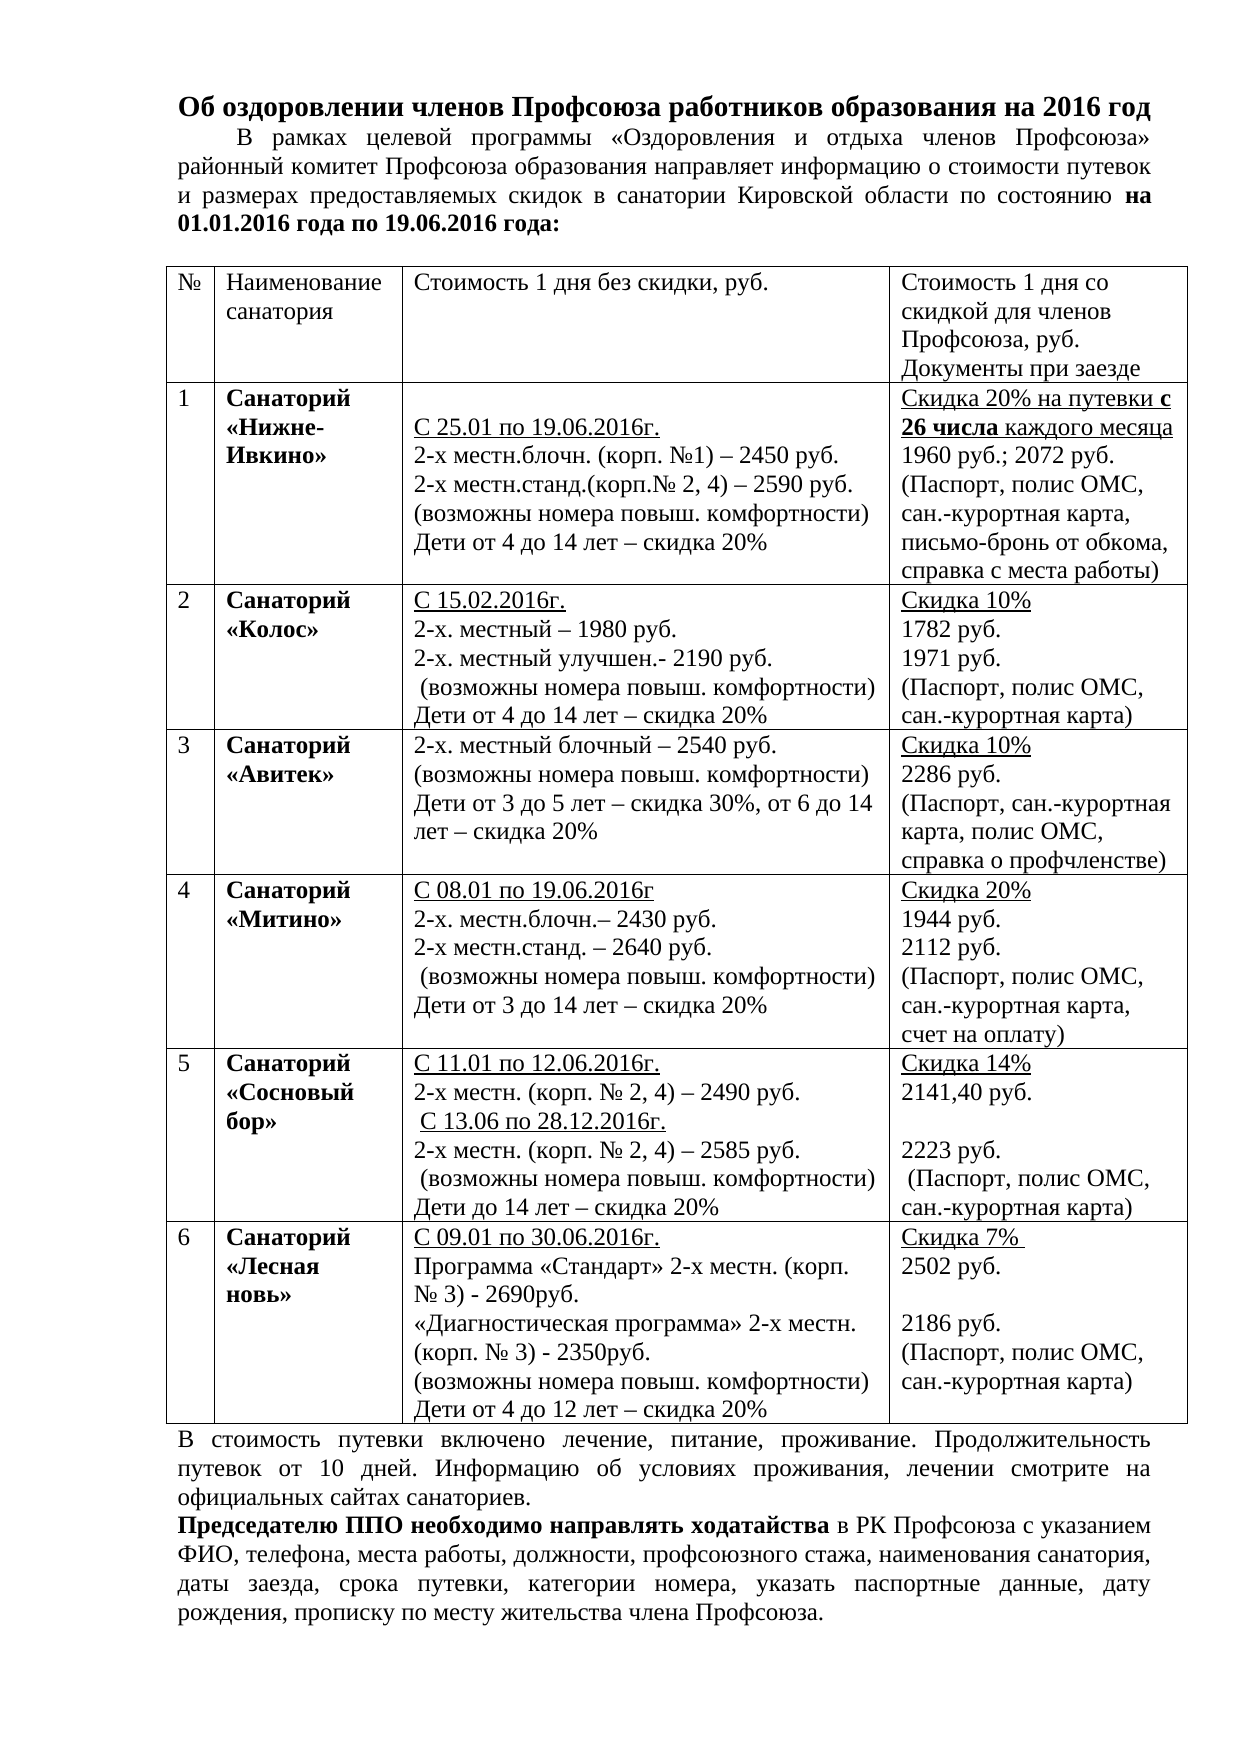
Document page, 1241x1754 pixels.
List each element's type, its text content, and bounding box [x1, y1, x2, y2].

table_header Стоимость 1 дня со скидкой для членов Профсоюза, руб. Документы при заезде [890, 267, 1187, 382]
table_cell Скидка 10% 1782 руб. 1971 руб. (Паспорт, полис ОМС, сан.-курортная карта) [890, 585, 1187, 729]
text В стоимость путевки включено лечение, питание, проживание. Продолжительность путевок от 10 дней. Информацию об условиях проживания, лечении смотрите на официальных сайтах санаториев. [177, 1424, 1152, 1511]
table_cell С 09.01 по 30.06.2016г. Программа «Стандарт» 2-х местн. (корп. № 3) - 2690руб. «Диагностическая программа» 2-х местн. (корп. № 3) - 2350руб. (возможны номера повыш. комфортности) Дети от 4 до 12 лет – скидка 20% [403, 1222, 889, 1423]
table_cell Скидка 10% 2286 руб. (Паспорт, сан.-курортная карта, полис ОМС, справка о профчленстве) [890, 730, 1187, 874]
table_cell Скидка 20% 1944 руб. 2112 руб. (Паспорт, полис ОМС, сан.-курортная карта, счет на оплату) [890, 875, 1187, 1047]
table_cell Санаторий «Митино» [215, 875, 402, 1047]
table_cell С 11.01 по 12.06.2016г. 2-х местн. (корп. № 2, 4) – 2490 руб. С 13.06 по 28.12.2016г. 2-х местн. (корп. № 2, 4) – 2585 руб. (возможны номера повыш. комфортности) Дети до 14 лет – скидка 20% [403, 1049, 889, 1221]
table_cell 2-х. местный блочный – 2540 руб. (возможны номера повыш. комфортности) Дети от 3 до 5 лет – скидка 30%, от 6 до 14 лет – скидка 20% [403, 730, 889, 874]
table_cell 2 [167, 585, 214, 729]
table_cell Санаторий «Лесная новь» [215, 1222, 402, 1423]
table_header Наименование санатория [215, 267, 402, 382]
table_cell Санаторий «Нижне-Ивкино» [215, 383, 402, 584]
table_cell 4 [167, 875, 214, 1047]
text Председателю ППО необходимо направлять ходатайства в РК Профсоюза с указанием ФИО, телефона, места работы, должности, профсоюзного стажа, наименования санатория, даты заезда, срока путевки, категории номера, указать паспортные данные, дату рождения, прописку по месту жительства члена Профсоюза. [177, 1511, 1152, 1626]
table_cell 1 [167, 383, 214, 584]
text Об оздоровлении членов Профсоюза работников образования на 2016 год [177, 89, 1152, 122]
table_cell С 25.01 по 19.06.2016г. 2-х местн.блочн. (корп. №1) – 2450 руб. 2-х местн.станд.(корп.№ 2, 4) – 2590 руб. (возможны номера повыш. комфортности) Дети от 4 до 14 лет – скидка 20% [403, 383, 889, 584]
table_cell Скидка 14% 2141,40 руб. 2223 руб. (Паспорт, полис ОМС, сан.-курортная карта) [890, 1049, 1187, 1221]
table_cell Скидка 7% 2502 руб. 2186 руб. (Паспорт, полис ОМС, сан.-курортная карта) [890, 1222, 1187, 1423]
table_cell 6 [167, 1222, 214, 1423]
table_header № [167, 267, 214, 382]
table_header Стоимость 1 дня без скидки, руб. [403, 267, 889, 382]
table_cell Санаторий «Колос» [215, 585, 402, 729]
table_cell С 08.01 по 19.06.2016г 2-х. местн.блочн.– 2430 руб. 2-х местн.станд. – 2640 руб. (возможны номера повыш. комфортности) Дети от 3 до 14 лет – скидка 20% [403, 875, 889, 1047]
table_cell 3 [167, 730, 214, 874]
text В рамках целевой программы «Оздоровления и отдыха членов Профсоюза» районный комитет Профсоюза образования направляет информацию о стоимости путевок и размерах предоставляемых скидок в санатории Кировской области по состоянию на 01.01.2016 года по 19.06.2016 года: [177, 122, 1152, 237]
table_cell С 15.02.2016г. 2-х. местный – 1980 руб. 2-х. местный улучшен.- 2190 руб. (возможны номера повыш. комфортности) Дети от 4 до 14 лет – скидка 20% [403, 585, 889, 729]
table_cell Санаторий «Сосновый бор» [215, 1049, 402, 1221]
table_cell Санаторий «Авитек» [215, 730, 402, 874]
table_cell Скидка 20% на путевки с 26 числа каждого месяца 1960 руб.; 2072 руб. (Паспорт, полис ОМС, сан.-курортная карта, письмо-бронь от обкома, справка с места работы) [890, 383, 1187, 584]
table_cell 5 [167, 1049, 214, 1221]
